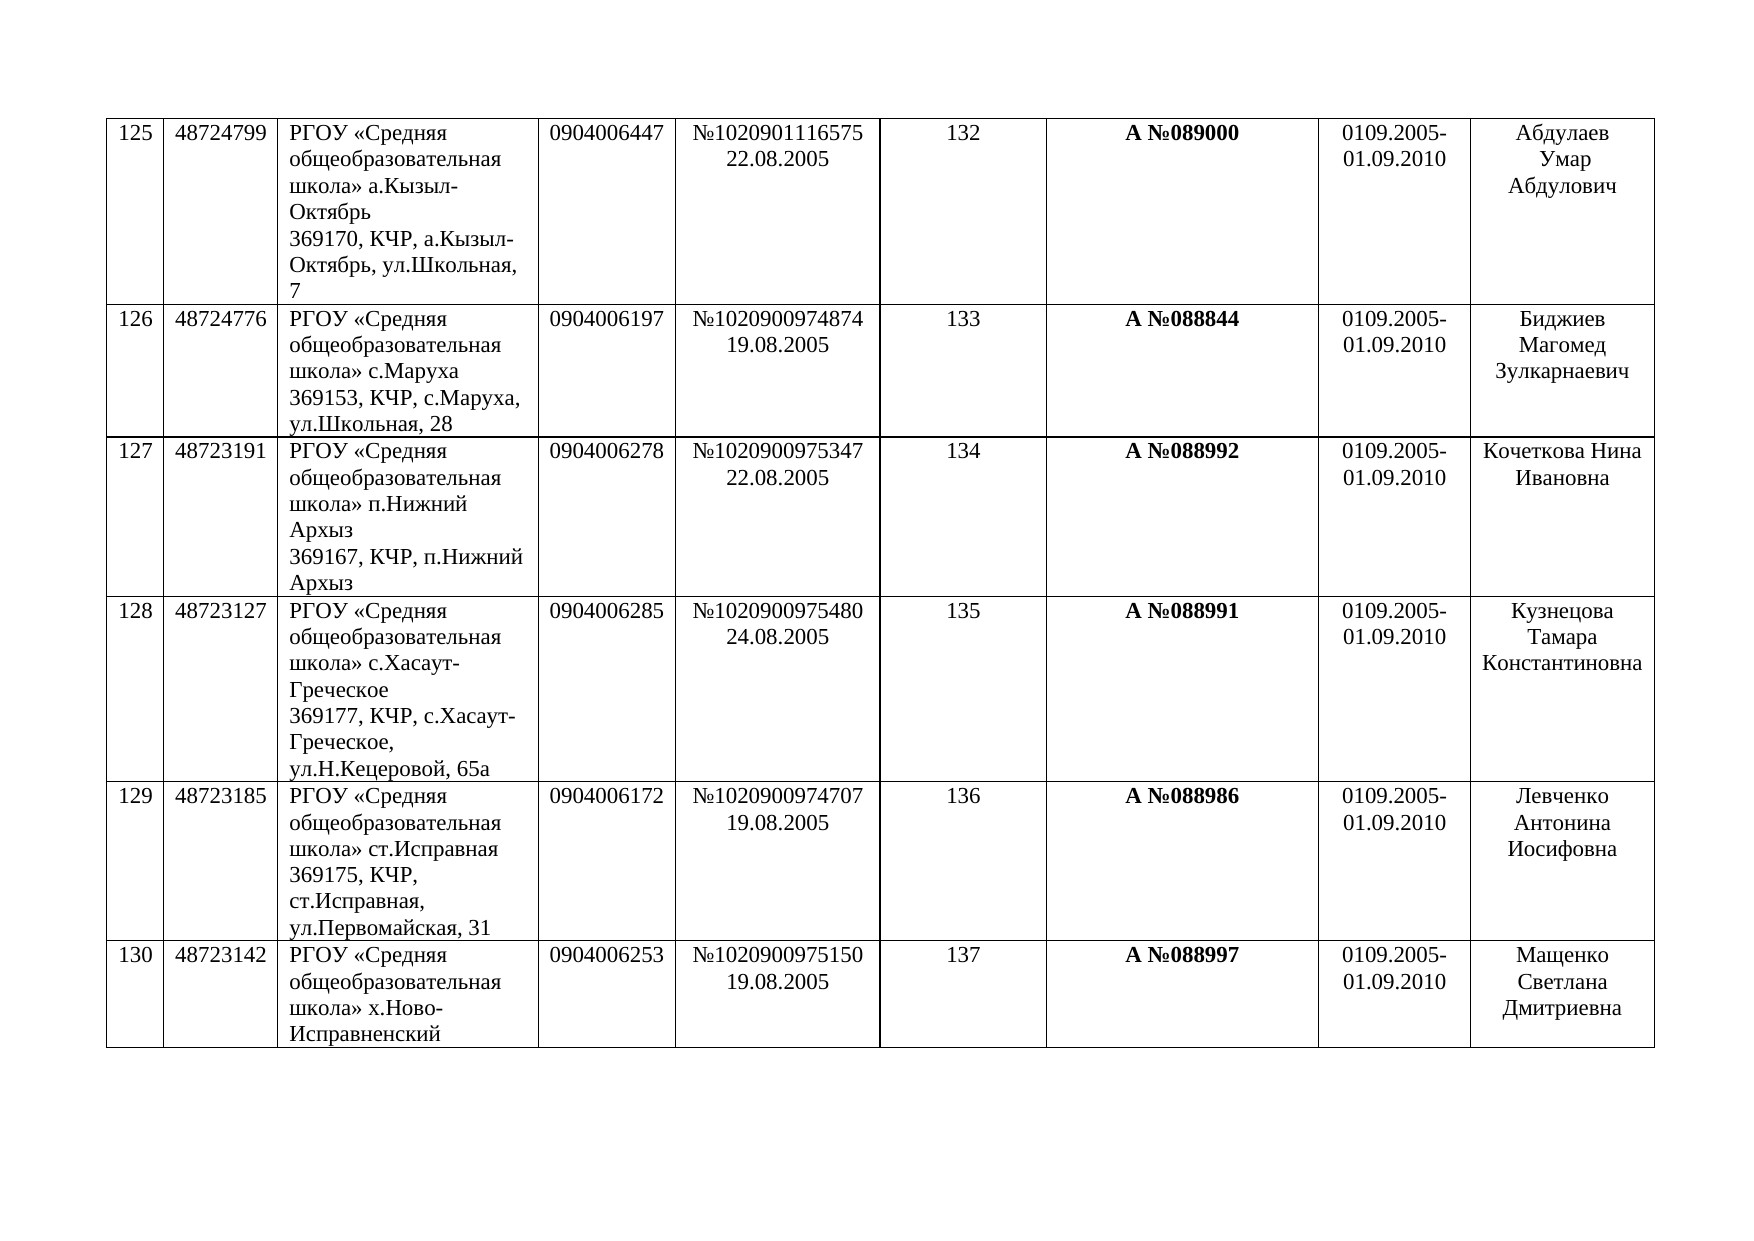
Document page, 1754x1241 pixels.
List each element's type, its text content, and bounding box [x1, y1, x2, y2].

table_cell 133 [881, 305, 1046, 436]
table_cell РГОУ «Средняя общеобразовательная школа» с.Хасаут-Греческое 369177, КЧР, с.Хасаут-Греческое, ул.Н.Кецеровой, 65а [278, 597, 538, 781]
table_cell А №088992 [1047, 438, 1318, 596]
table_cell 134 [881, 438, 1046, 596]
table_cell 0109.2005- 01.09.2010 [1319, 597, 1470, 781]
table_cell РГОУ «Средняя общеобразовательная школа» п.Нижний Архыз 369167, КЧР, п.Нижний Архыз [278, 438, 538, 596]
table_cell А №088986 [1047, 782, 1318, 940]
table_cell 137 [881, 941, 1046, 1047]
table_cell Кузнецова Тамара Константиновна [1471, 597, 1654, 781]
table_cell 0904006172 [539, 782, 675, 940]
table_cell 48724799 [164, 119, 277, 304]
table_cell 48723127 [164, 597, 277, 781]
table_cell А №088991 [1047, 597, 1318, 781]
table_cell 126 [107, 305, 163, 436]
table_cell №1020900974707 19.08.2005 [676, 782, 879, 940]
table_cell 0904006197 [539, 305, 675, 436]
table_cell 127 [107, 438, 163, 596]
table_cell 132 [881, 119, 1046, 304]
table_cell 135 [881, 597, 1046, 781]
table_cell 128 [107, 597, 163, 781]
table_cell 48723142 [164, 941, 277, 1047]
table_cell 0904006447 [539, 119, 675, 304]
table_cell Биджиев Магомед Зулкарнаевич [1471, 305, 1654, 436]
table_cell Кочеткова Нина Ивановна [1471, 438, 1654, 596]
table_cell 0109.2005- 01.09.2010 [1319, 305, 1470, 436]
table_cell РГОУ «Средняя общеобразовательная школа» ст.Исправная 369175, КЧР, ст.Исправная, ул.Первомайская, 31 [278, 782, 538, 940]
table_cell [1471, 941, 1654, 1047]
table_cell А №088844 [1047, 305, 1318, 436]
table_cell 0109.2005- 01.09.2010 [1319, 438, 1470, 596]
table_cell №1020901116575 22.08.2005 [676, 119, 879, 304]
table_cell 129 [107, 782, 163, 940]
table_cell РГОУ «Средняя общеобразовательная школа» а.Кызыл-Октябрь 369170, КЧР, а.Кызыл-Октябрь, ул.Школьная, 7 [278, 119, 538, 304]
table_cell А №089000 [1047, 119, 1318, 304]
table_cell Абдулаев Умар Абдулович [1471, 119, 1654, 304]
table_cell 0109.2005- 01.09.2010 [1319, 782, 1470, 940]
table_cell 48724776 [164, 305, 277, 436]
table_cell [676, 941, 879, 1047]
table_cell А №088997 [1047, 941, 1318, 1047]
table_cell 130 [107, 941, 163, 1047]
table_cell Левченко Антонина Иосифовна [1471, 782, 1654, 940]
table_cell 0904006253 [539, 941, 675, 1047]
table_cell РГОУ «Средняя общеобразовательная школа» с.Маруха 369153, КЧР, с.Маруха, ул.Школьная, 28 [278, 305, 538, 436]
table_cell №1020900974874 19.08.2005 [676, 305, 879, 436]
table_cell 48723191 [164, 438, 277, 596]
table_cell 0904006285 [539, 597, 675, 781]
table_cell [1319, 119, 1470, 304]
table_cell 48723185 [164, 782, 277, 940]
table_cell 0904006278 [539, 438, 675, 596]
table_cell №1020900975347 22.08.2005 [676, 438, 879, 596]
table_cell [1319, 941, 1470, 1047]
table_cell №1020900975480 24.08.2005 [676, 597, 879, 781]
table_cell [278, 941, 538, 1047]
table_cell 125 [107, 119, 163, 304]
table_cell 136 [881, 782, 1046, 940]
